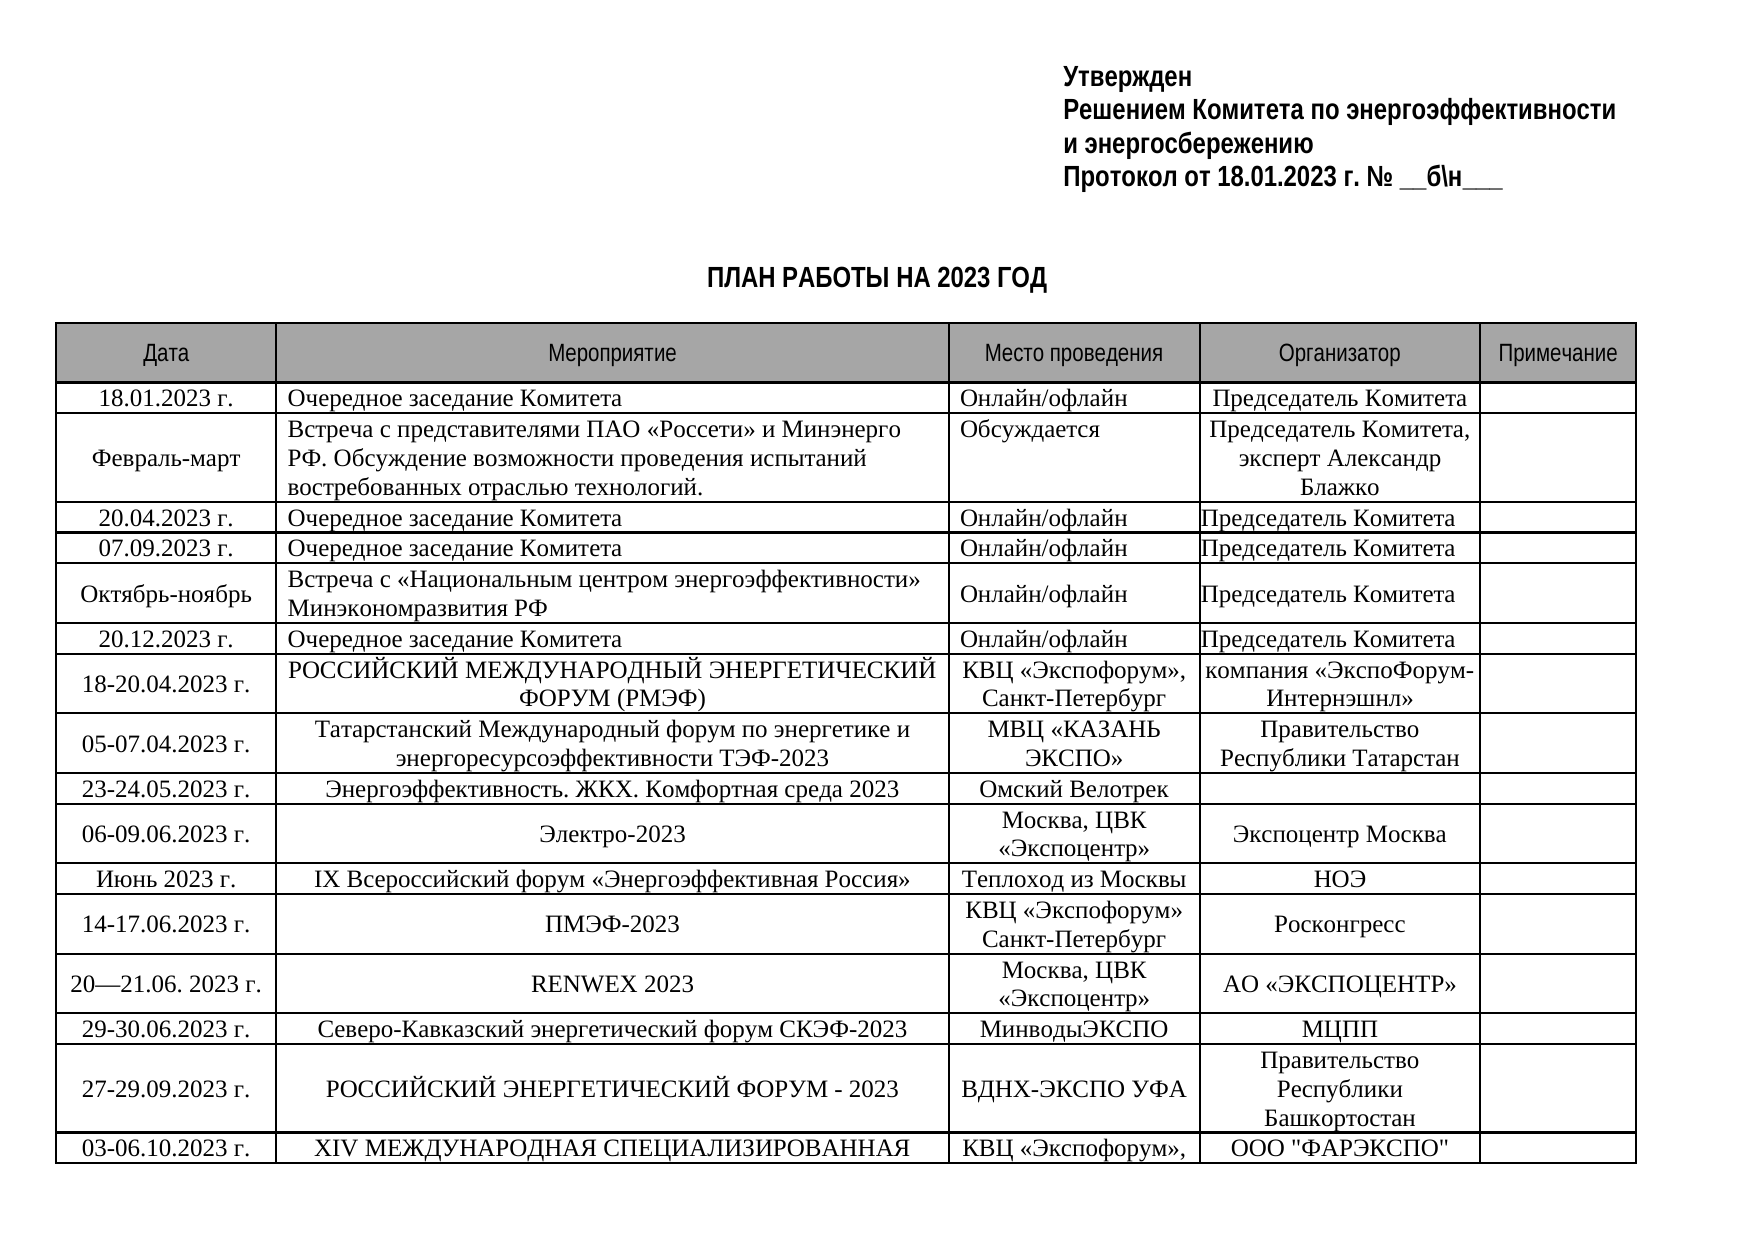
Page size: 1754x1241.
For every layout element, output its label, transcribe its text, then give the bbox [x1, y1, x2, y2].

table_cell Онлайн/офлайн [950, 384, 1199, 412]
table_cell Очередное заседание Комитета [277, 503, 948, 531]
text ПЛАН РАБОТЫ НА 2023 ГОД [118, 260, 1636, 293]
text Утвержден [1063, 59, 1636, 92]
table_cell [1481, 384, 1635, 412]
table_cell ООО "ФАРЭКСПО" [1201, 1134, 1479, 1162]
table_cell [1481, 774, 1635, 803]
table_cell Встреча с представителями ПАО «Россети» и Минэнерго РФ. Обсуждение возможности проведения испытаний востребованных отраслью технологий. [277, 414, 948, 501]
table_header Место проведения [950, 324, 1199, 381]
table_cell [1481, 534, 1635, 562]
table_cell Онлайн/офлайн [950, 624, 1199, 653]
table_cell Октябрь-ноябрь [57, 564, 275, 622]
table_cell 03-06.10.2023 г. [57, 1134, 275, 1162]
table_cell Москва, ЦВК «Экспоцентр» [950, 955, 1199, 1012]
table_cell 07.09.2023 г. [57, 534, 275, 562]
text Решением Комитета по энергоэффективности и энергосбережению [1063, 92, 1636, 159]
table_cell [1481, 1134, 1635, 1162]
table_cell [1481, 1045, 1635, 1131]
table_cell [1481, 1014, 1635, 1043]
table_cell RENWEX 2023 [277, 955, 948, 1012]
table_cell Онлайн/офлайн [950, 503, 1199, 531]
table_cell Онлайн/офлайн [950, 564, 1199, 622]
table_cell Правительство Республики Татарстан [1201, 714, 1479, 772]
table_cell Татарстанский Международный форум по энергетике и энергоресурсоэффективности ТЭФ-2023 [277, 714, 948, 772]
table_cell Председатель Комитета [1201, 503, 1479, 531]
table_cell 06-09.06.2023 г. [57, 805, 275, 862]
table_cell Омский Велотрек [950, 774, 1199, 803]
table_cell Председатель Комитета [1201, 384, 1479, 412]
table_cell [277, 1134, 948, 1162]
table_cell КВЦ «Экспофорум», Санкт-Петербург [950, 1134, 1199, 1162]
table_cell Теплоход из Москвы [950, 864, 1199, 893]
table_cell 27-29.09.2023 г. [57, 1045, 275, 1131]
table_cell [1481, 503, 1635, 531]
table_cell [1481, 895, 1635, 953]
table_header Дата [57, 324, 275, 381]
table_cell Москва, ЦВК «Экспоцентр» [950, 805, 1199, 862]
table_cell Экспоцентр Москва [1201, 805, 1479, 862]
table_cell Северо-Кавказский энергетический форум СКЭФ-2023 [277, 1014, 948, 1043]
table_cell Председатель Комитета, эксперт Александр Блажко [1201, 414, 1479, 501]
table_cell Июнь 2023 г. [57, 864, 275, 893]
table_cell [1481, 564, 1635, 622]
table_cell 18.01.2023 г. [57, 384, 275, 412]
table_cell компания «ЭкспоФорум-Интернэшнл» [1201, 655, 1479, 712]
table_header Примечание [1481, 324, 1635, 381]
table_cell Очередное заседание Комитета [277, 534, 948, 562]
table_cell Председатель Комитета [1201, 624, 1479, 653]
table_cell РОССИЙСКИЙ МЕЖДУНАРОДНЫЙ ЭНЕРГЕТИЧЕСКИЙ ФОРУМ (РМЭФ) [277, 655, 948, 712]
table_cell Председатель Комитета [1201, 534, 1479, 562]
table_cell 14-17.06.2023 г. [57, 895, 275, 953]
table_cell IX Всероссийский форум «Энергоэффективная Россия» [277, 864, 948, 893]
table_cell КВЦ «Экспофорум» Санкт-Петербург [950, 895, 1199, 953]
table_cell 05-07.04.2023 г. [57, 714, 275, 772]
table_header Организатор [1201, 324, 1479, 381]
table_cell 23-24.05.2023 г. [57, 774, 275, 803]
table_cell 29-30.06.2023 г. [57, 1014, 275, 1043]
table_cell Встреча с «Национальным центром энергоэффективности» Минэкономразвития РФ [277, 564, 948, 622]
table_cell [1481, 864, 1635, 893]
table_cell Росконгресс [1201, 895, 1479, 953]
table_cell 20.04.2023 г. [57, 503, 275, 531]
table_cell Электро-2023 [277, 805, 948, 862]
table_cell НОЭ [1201, 864, 1479, 893]
table_cell [1481, 714, 1635, 772]
table_cell МЦПП [1201, 1014, 1479, 1043]
table_cell ПМЭФ-2023 [277, 895, 948, 953]
table_header Мероприятие [277, 324, 948, 381]
table_cell [1481, 624, 1635, 653]
table_cell [1481, 805, 1635, 862]
table_cell Председатель Комитета [1201, 564, 1479, 622]
table_cell Правительство Республики Башкортостан [1201, 1045, 1479, 1131]
text Протокол от 18.01.2023 г. № __б\н___ [1063, 159, 1636, 193]
table_cell Февраль-март [57, 414, 275, 501]
table_cell 20—21.06. 2023 г. [57, 955, 275, 1012]
table_cell [1481, 414, 1635, 501]
table_cell 18-20.04.2023 г. [57, 655, 275, 712]
table_cell 20.12.2023 г. [57, 624, 275, 653]
table_cell Очередное заседание Комитета [277, 384, 948, 412]
table_cell РОССИЙСКИЙ ЭНЕРГЕТИЧЕСКИЙ ФОРУМ - 2023 [277, 1045, 948, 1131]
table_cell Очередное заседание Комитета [277, 624, 948, 653]
table_cell АО «ЭКСПОЦЕНТР» [1201, 955, 1479, 1012]
table_cell ВДНХ-ЭКСПО УФА [950, 1045, 1199, 1131]
table_cell [1481, 655, 1635, 712]
table_cell МВЦ «КАЗАНЬ ЭКСПО» [950, 714, 1199, 772]
table_cell МинводыЭКСПО [950, 1014, 1199, 1043]
table_cell Энергоэффективность. ЖКХ. Комфортная среда 2023 [277, 774, 948, 803]
table_cell Обсуждается [950, 414, 1199, 501]
table_cell КВЦ «Экспофорум», Санкт-Петербург [950, 655, 1199, 712]
table_cell [1481, 955, 1635, 1012]
table_cell Онлайн/офлайн [950, 534, 1199, 562]
table_cell [1201, 774, 1479, 803]
